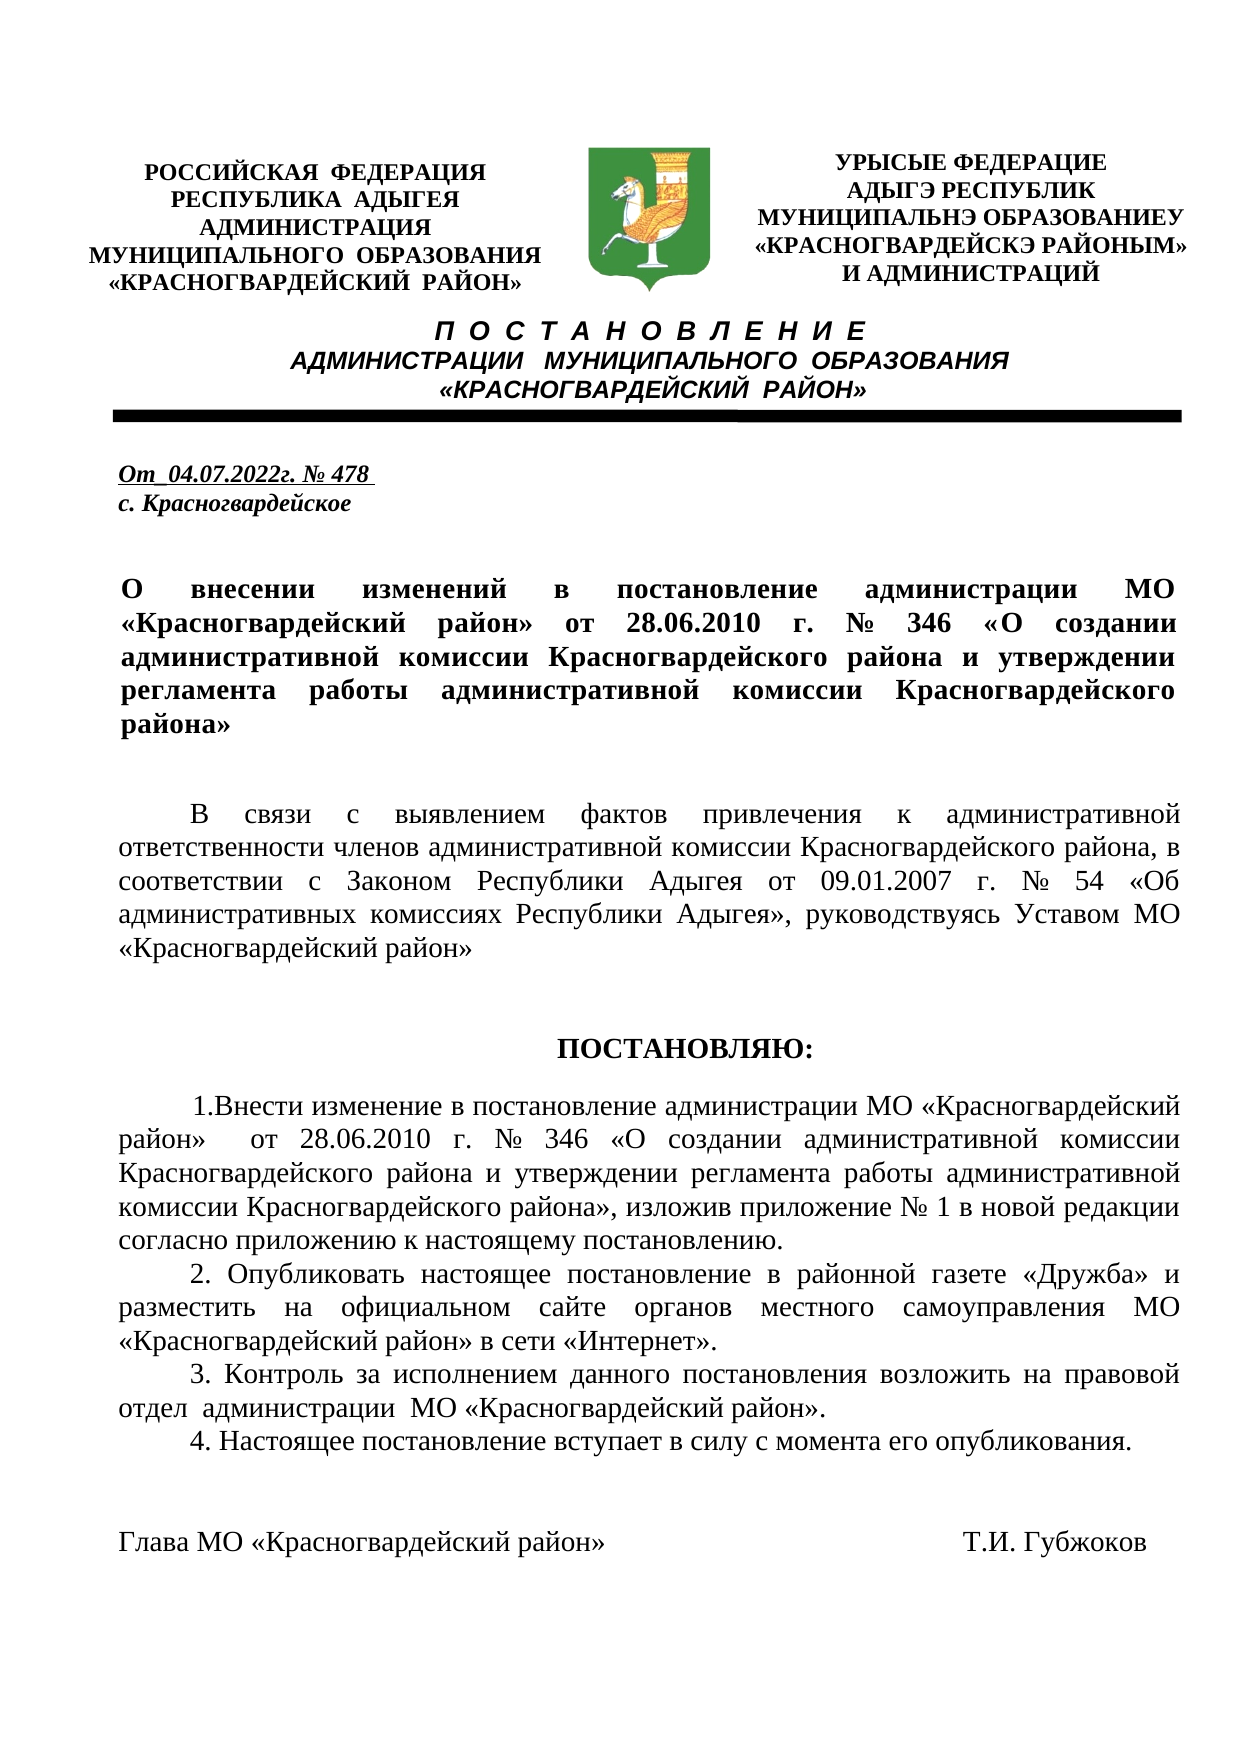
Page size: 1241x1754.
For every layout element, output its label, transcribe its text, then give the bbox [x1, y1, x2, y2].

subtitle с. Красногвардейское [118, 488, 1181, 516]
text 4. Настоящее постановление вступает в силу с момента его опубликования. [118, 1423, 1181, 1457]
subtitle АДМИНИСТРАЦИИ МУНИЦИПАЛЬНОГО ОБРАЗОВАНИЯ [118, 346, 1181, 375]
text 3. Контроль за исполнением данного постановления возложить на правовой отдел администрации МО «Красногвардейский район». [118, 1356, 1181, 1423]
subtitle От_04.07.2022г. № 478 [118, 459, 1181, 488]
text И.о. управляющего делами администрации [587, 146, 713, 294]
text О внесении изменений в постановление администрации МО «Красногвардейский район» от 28.06.2010 г. № 346 «О создании административной комиссии Красногвардейского района и утверждении регламента работы административной комиссии Красногвардейского района» [121, 572, 1177, 739]
subtitle П О С Т А Н О В Л Е Н И Е [118, 315, 1181, 346]
text 2. Опубликовать настоящее постановление в районной газете «Дружба» и разместить на официальном сайте органов местного самоуправления МО «Красногвардейский район» в сети «Интернет». [118, 1256, 1181, 1356]
text 1.Внести изменение в постановление администрации МО «Красногвардейский район» от 28.06.2010 г. № 346 «О создании административной комиссии Красногвардейского района и утверждении регламента работы административной комиссии Красногвардейского района», изложив приложение № 1 в новой редакции согласно приложению к настоящему постановлению. [118, 1088, 1181, 1256]
text ПОСТАНОВЛЯЮ: [118, 1031, 1181, 1064]
text В связи с выявлением фактов привлечения к административной ответственности членов административной комиссии Красногвардейского района, в соответствии с Законом Республики Адыгея от 09.01.2007 г. № 54 «Об административных комиссиях Республики Адыгея», руководствуясь Уставом МО «Красногвардейский район» [118, 796, 1181, 964]
text Глава МО «Красногвардейский район» Т.И. Губжоков [118, 1524, 1181, 1558]
subtitle «КРАСНОГВАРДЕЙСКИЙ РАЙОН» [118, 375, 1181, 404]
